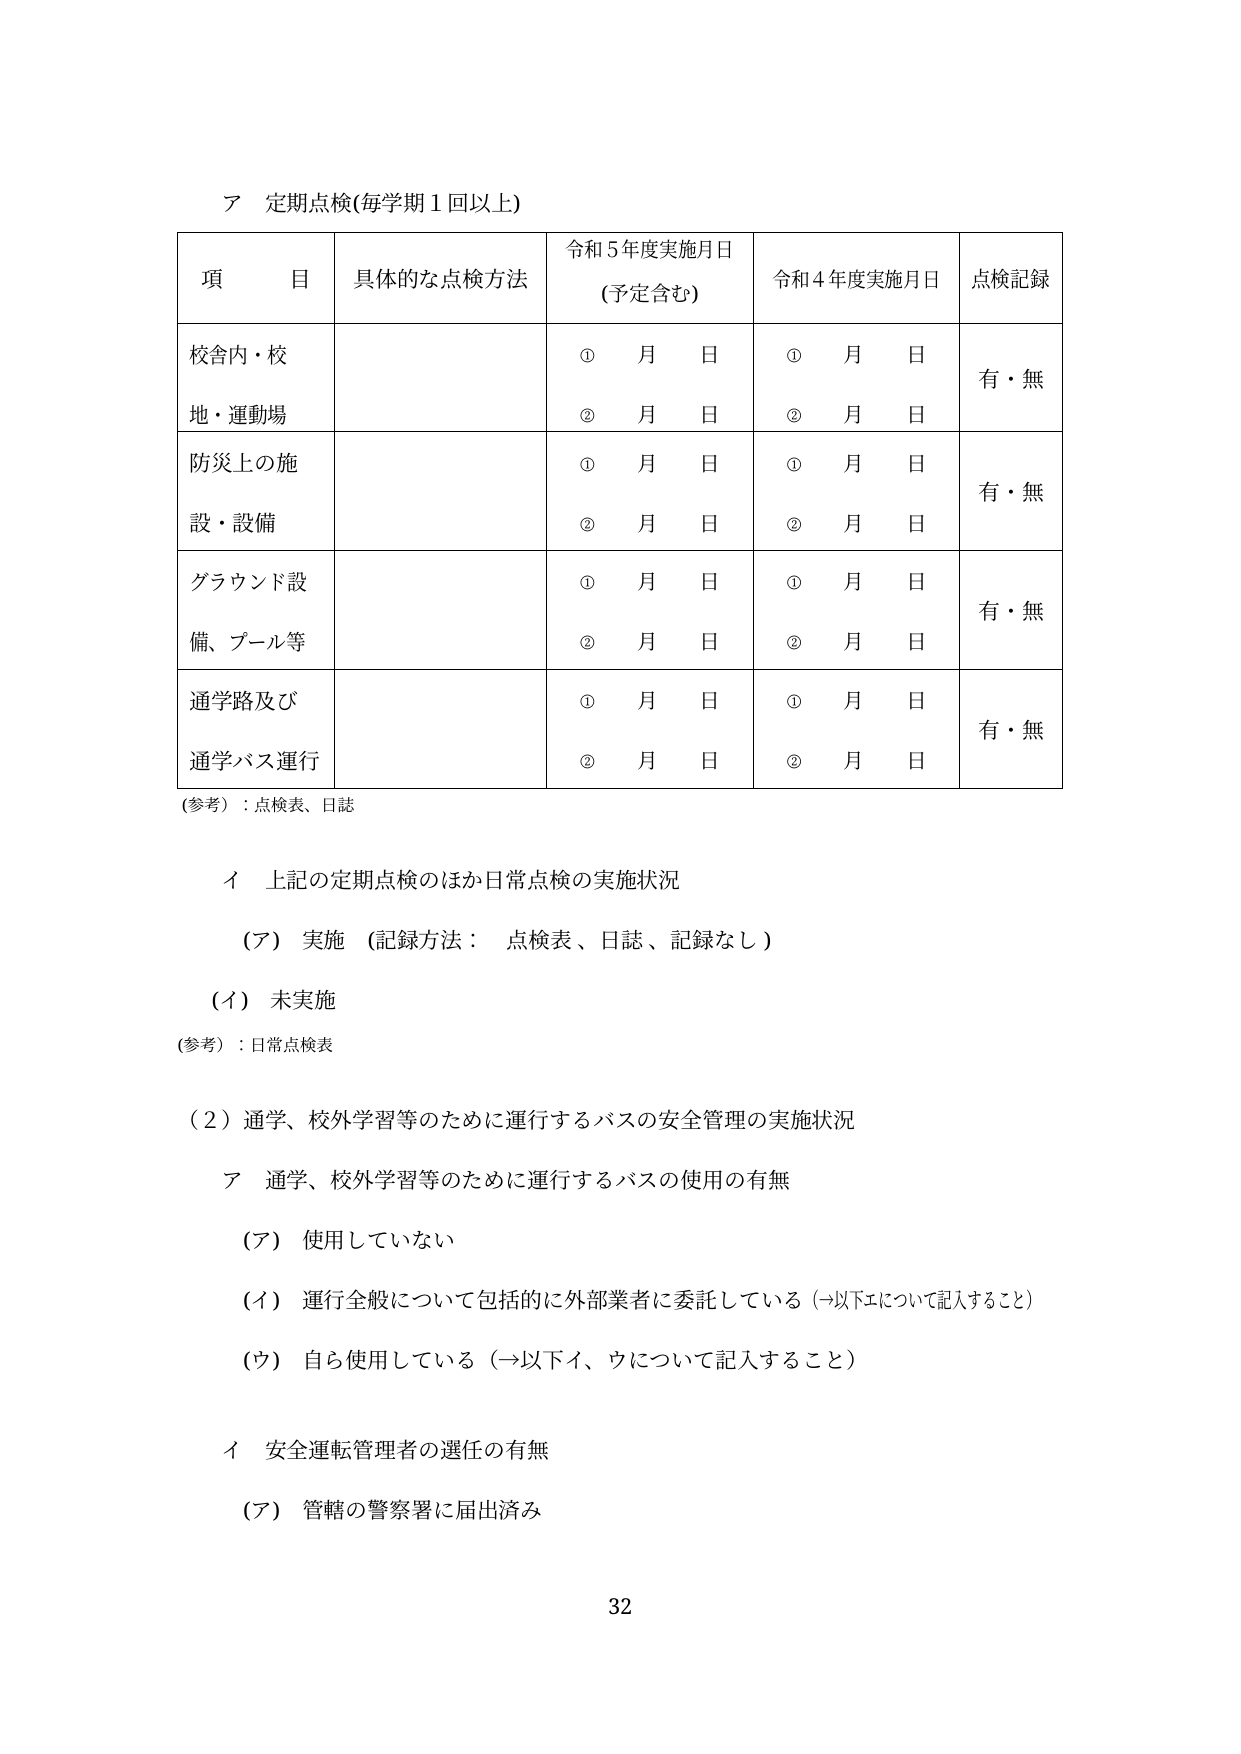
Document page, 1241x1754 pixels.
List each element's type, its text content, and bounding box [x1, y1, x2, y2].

table_cell 通学路及び 通学バス運行 [178, 670, 334, 788]
table_cell ① 月 日 ② 月 日 ③ 月 日 [754, 432, 959, 549]
text ア 通学、校外学習等のために運行するバスの使用の有無 [177, 1149, 1063, 1209]
text (参考）：点検表、日誌 [177, 789, 1063, 819]
text (参考）：日常点検表 [177, 1029, 1063, 1059]
table_cell 有・無 [960, 670, 1062, 788]
table_cell ① 月 日 ② 月 日 ③ 月 日 [547, 551, 753, 669]
table_cell 有・無 [960, 551, 1062, 669]
text (ア) 実施 (記録方法： 点検表 、日誌 、記録なし ) [177, 909, 1063, 969]
table_cell ① 月 日 ② 月 日 ③ 月 日 [754, 324, 959, 431]
table_cell 有・無 [960, 324, 1062, 431]
table_cell 防災上の施設・設備 [178, 432, 334, 549]
table_cell [335, 324, 546, 431]
table_cell [335, 551, 546, 669]
text (ア) 管轄の警察署に届出済み [177, 1479, 1063, 1539]
table_cell 有・無 [960, 432, 1062, 549]
text (ア) 使用していない [177, 1209, 1063, 1269]
table_header 項 目 [178, 233, 334, 323]
table_cell 校舎内・校地・運動場 [178, 324, 334, 431]
text ア 定期点検(毎学期１回以上) [177, 172, 1063, 232]
table_cell [335, 670, 546, 788]
text (イ) 未実施 [177, 969, 1063, 1029]
table_cell ① 月 日 ② 月 日 ③ 月 日 [754, 670, 959, 788]
text (イ) 運行全般について包括的に外部業者に委託している（→以下エについて記入すること） [177, 1269, 1063, 1329]
text （２）通学、校外学習等のために運行するバスの安全管理の実施状況 [177, 1089, 1063, 1149]
table_header 令和４年度実施月日 [754, 233, 959, 323]
table_cell ① 月 日 ② 月 日 ③ 月 日 [547, 670, 753, 788]
table_cell [335, 432, 546, 549]
table_cell ① 月 日 ② 月 日 ③ 月 日 [547, 324, 753, 431]
text イ 安全運転管理者の選任の有無 [177, 1419, 1063, 1479]
table_header 令和５年度実施月日 (予定含む) [547, 233, 753, 323]
table_cell ① 月 日 ② 月 日 ③ 月 日 [547, 432, 753, 549]
table_cell グラウンド設備、プール等 [178, 551, 334, 669]
table_header 具体的な点検方法 [335, 233, 546, 323]
table_cell ① 月 日 ② 月 日 ③ 月 日 [754, 551, 959, 669]
table_header 点検記録 [960, 233, 1062, 323]
text (ウ) 自ら使用している（→以下イ、ウについて記入すること） [177, 1329, 1063, 1389]
text イ 上記の定期点検のほか日常点検の実施状況 [177, 849, 1063, 909]
